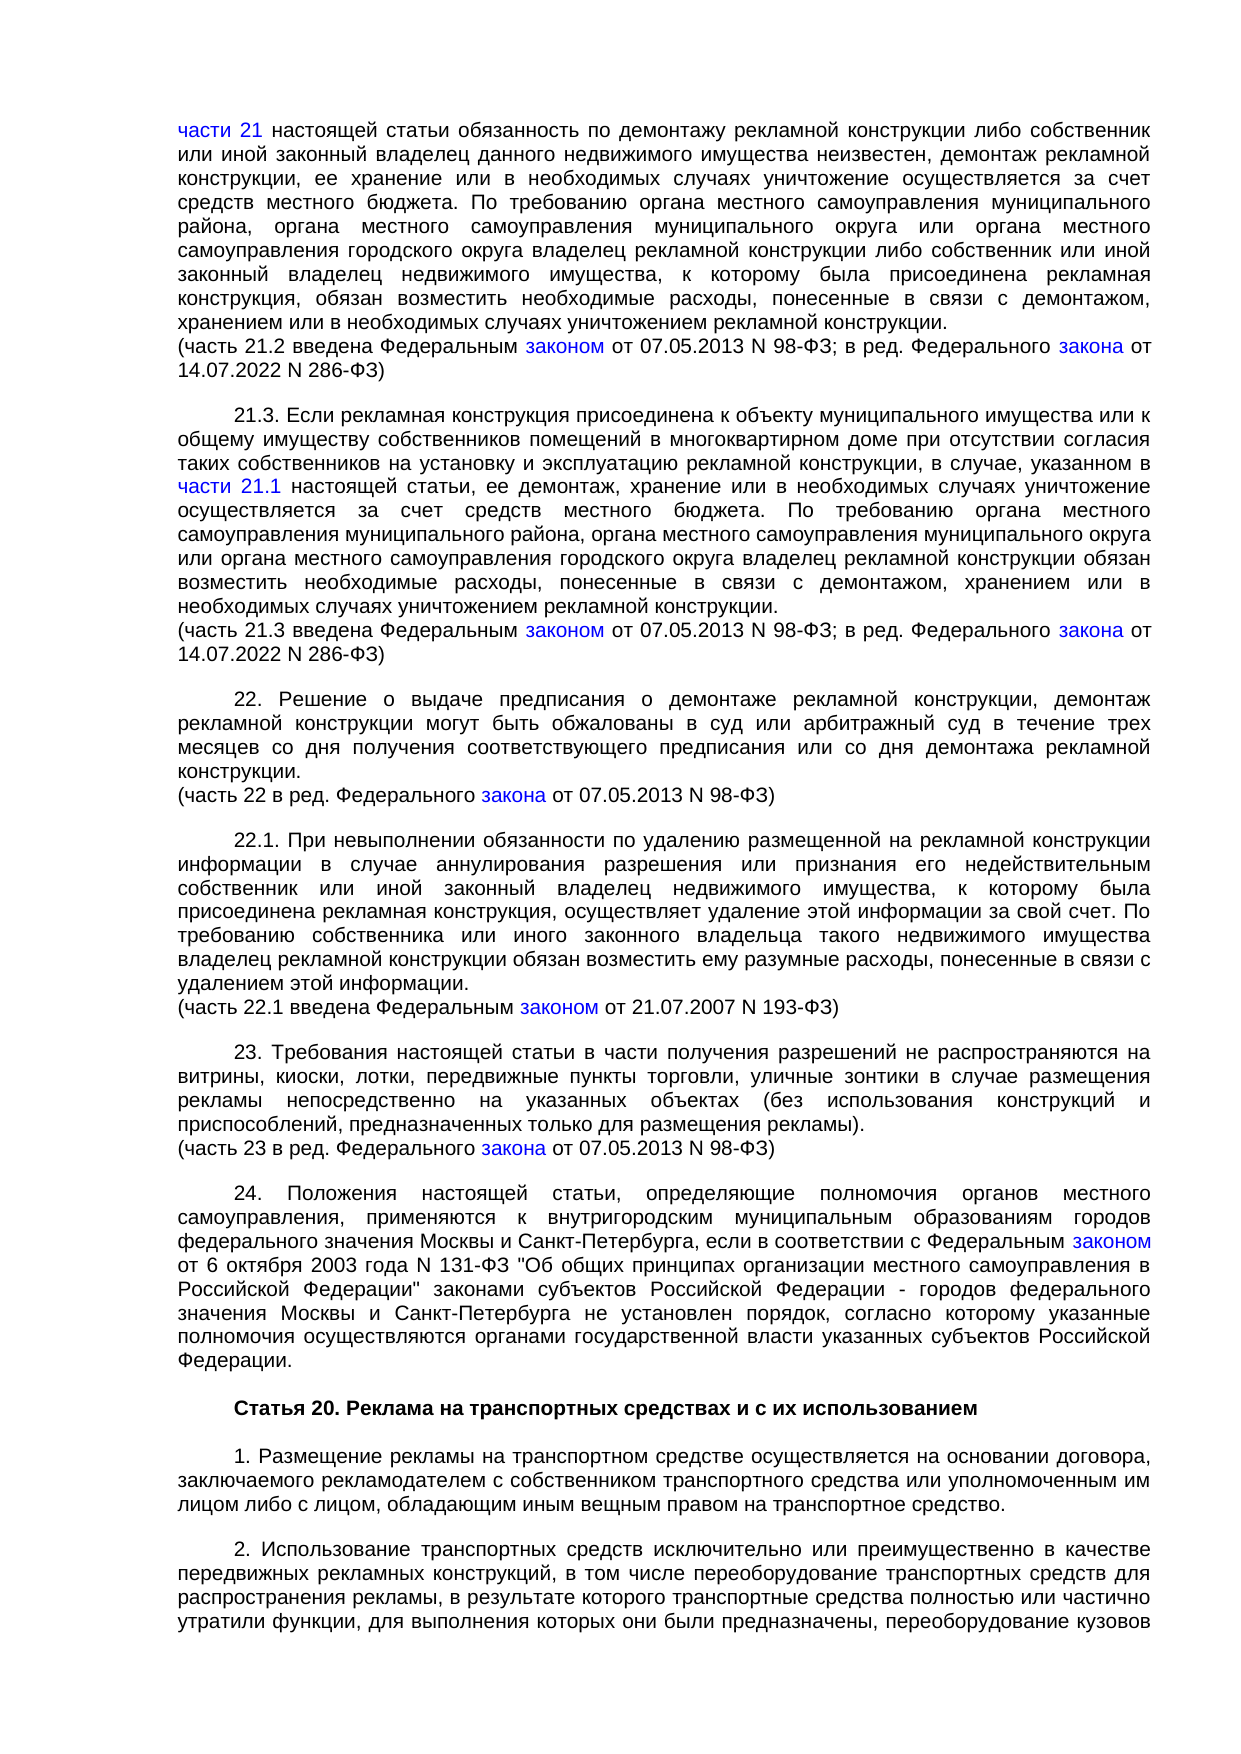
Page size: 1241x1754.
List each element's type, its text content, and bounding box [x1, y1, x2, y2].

text 21.3. Если рекламная конструкция присоединена к объекту муниципального имущества или к общему имуществу собственников помещений в многоквартирном доме при отсутствии согласия таких собственников на установку и эксплуатацию рекламной конструкции, в случае, указанном в части 21.1 настоящей статьи, ее демонтаж, хранение или в необходимых случаях уничтожение осуществляется за счет средств местного бюджета. По требованию органа местного самоуправления муниципального района, органа местного самоуправления муниципального округа или органа местного самоуправления городского округа владелец рекламной конструкции обязан возместить необходимые расходы, понесенные в связи с демонтажом, хранением или в необходимых случаях уничтожением рекламной конструкции. [177, 402, 1152, 618]
text 22.1. При невыполнении обязанности по удалению размещенной на рекламной конструкции информации в случае аннулирования разрешения или признания его недействительным собственник или иной законный владелец недвижимого имущества, к которому была присоединена рекламная конструкция, осуществляет удаление этой информации за свой счет. По требованию собственника или иного законного владельца такого недвижимого имущества владелец рекламной конструкции обязан возместить ему разумные расходы, понесенные в связи с удалением этой информации. [177, 827, 1152, 995]
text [177, 118, 1152, 334]
text (часть 23 в ред. Федерального закона от 07.05.2013 N 98-ФЗ) [177, 1136, 1152, 1160]
text (часть 21.3 введена Федеральным законом от 07.05.2013 N 98-ФЗ; в ред. Федерального закона от 14.07.2022 N 286-ФЗ) [177, 618, 1152, 666]
text 1. Размещение рекламы на транспортном средстве осуществляется на основании договора, заключаемого рекламодателем с собственником транспортного средства или уполномоченным им лицом либо с лицом, обладающим иным вещным правом на транспортное средство. [177, 1444, 1152, 1516]
text (часть 22.1 введена Федеральным законом от 21.07.2007 N 193-ФЗ) [177, 995, 1152, 1019]
text 22. Решение о выдаче предписания о демонтаже рекламной конструкции, демонтаж рекламной конструкции могут быть обжалованы в суд или арбитражный суд в течение трех месяцев со дня получения соответствующего предписания или со дня демонтажа рекламной конструкции. [177, 687, 1152, 783]
text 24. Положения настоящей статьи, определяющие полномочия органов местного самоуправления, применяются к внутригородским муниципальным образованиям городов федерального значения Москвы и Санкт-Петербурга, если в соответствии с Федеральным законом от 6 октября 2003 года N 131-ФЗ "Об общих принципах организации местного самоуправления в Российской Федерации" законами субъектов Российской Федерации - городов федерального значения Москвы и Санкт-Петербурга не установлен порядок, согласно которому указанные полномочия осуществляются органами государственной власти указанных субъектов Российской Федерации. [177, 1181, 1152, 1372]
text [177, 1537, 1152, 1633]
text 23. Требования настоящей статьи в части получения разрешений не распространяются на витрины, киоски, лотки, передвижные пункты торговли, уличные зонтики в случае размещения рекламы непосредственно на указанных объектах (без использования конструкций и приспособлений, предназначенных только для размещения рекламы). [177, 1040, 1152, 1136]
text (часть 22 в ред. Федерального закона от 07.05.2013 N 98-ФЗ) [177, 783, 1152, 807]
title Статья 20. Реклама на транспортных средствах и с их использованием [177, 1396, 1152, 1420]
text (часть 21.2 введена Федеральным законом от 07.05.2013 N 98-ФЗ; в ред. Федерального закона от 14.07.2022 N 286-ФЗ) [177, 334, 1152, 382]
